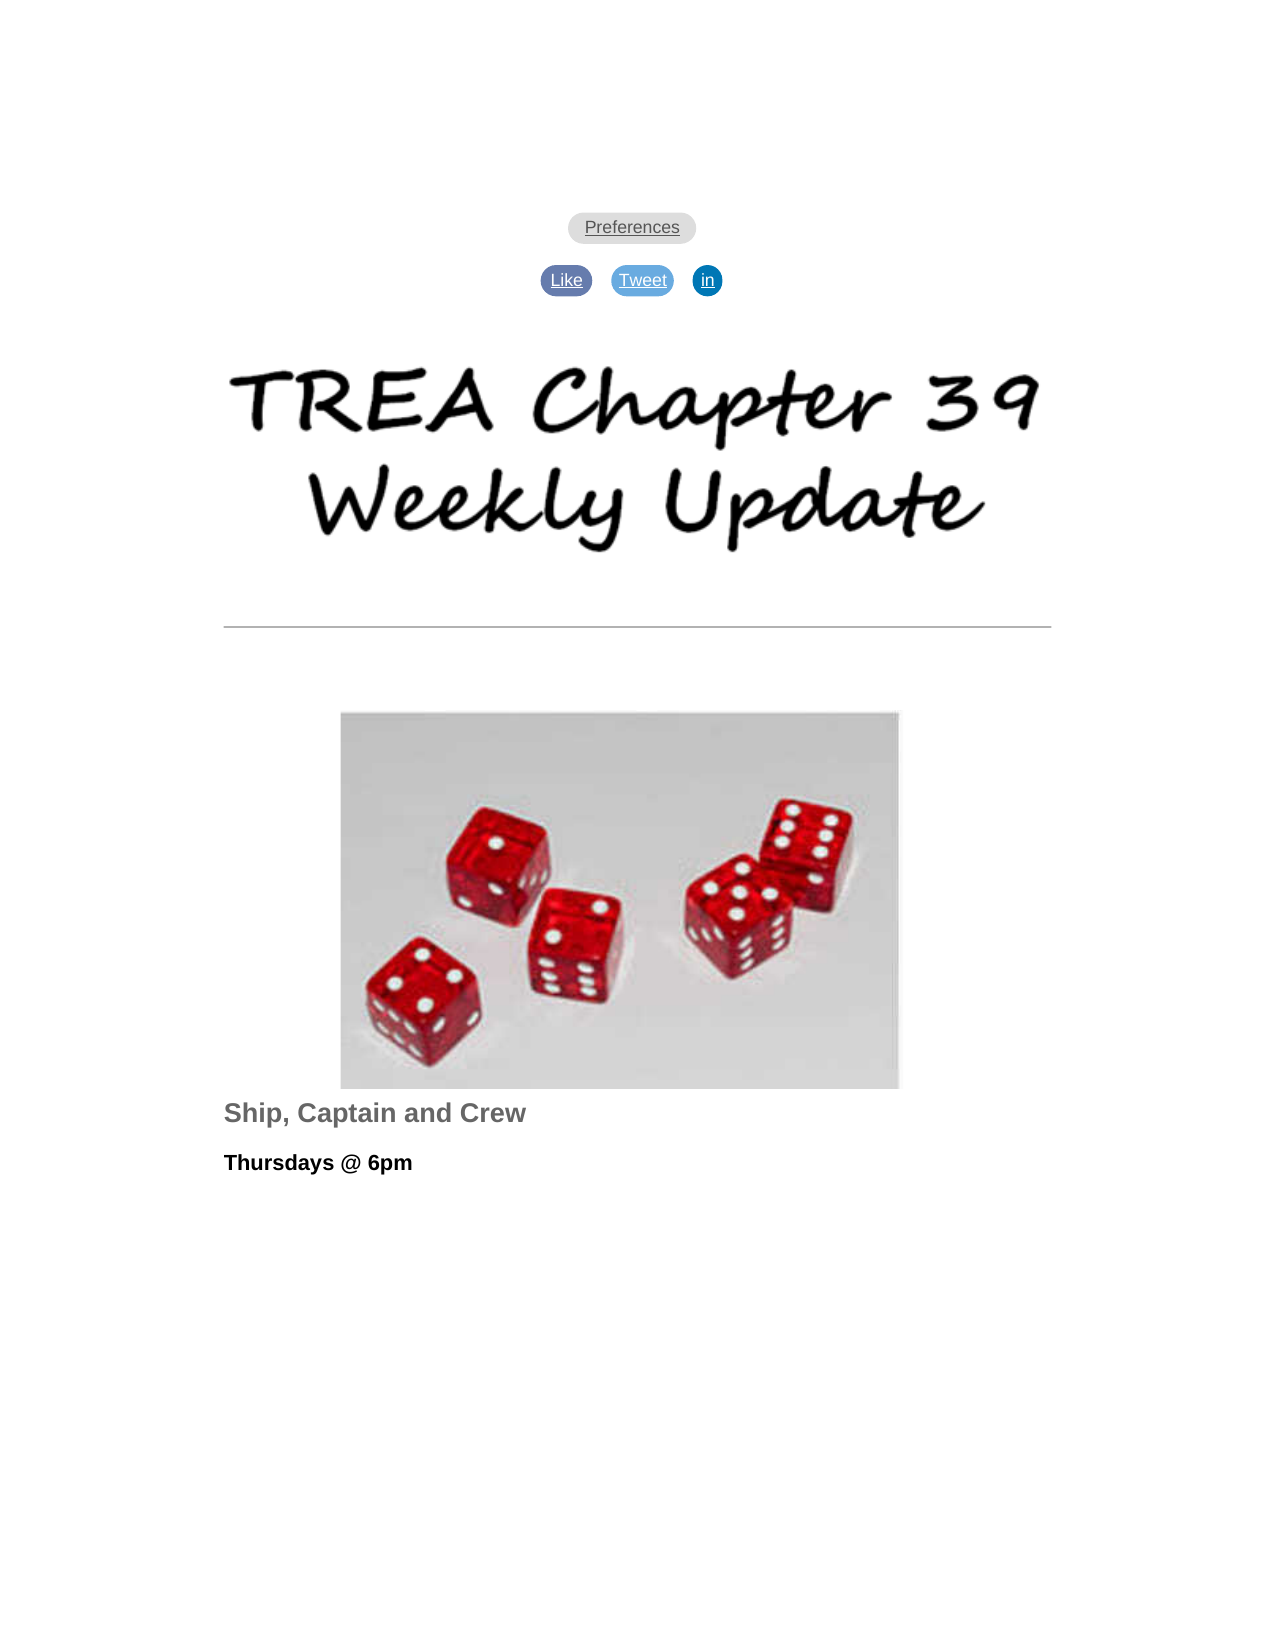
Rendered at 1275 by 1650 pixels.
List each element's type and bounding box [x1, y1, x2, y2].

picture [176, 332, 1099, 576]
picture [223, 622, 1052, 633]
picture [340, 710, 904, 1089]
table_header [138, 150, 1137, 1276]
